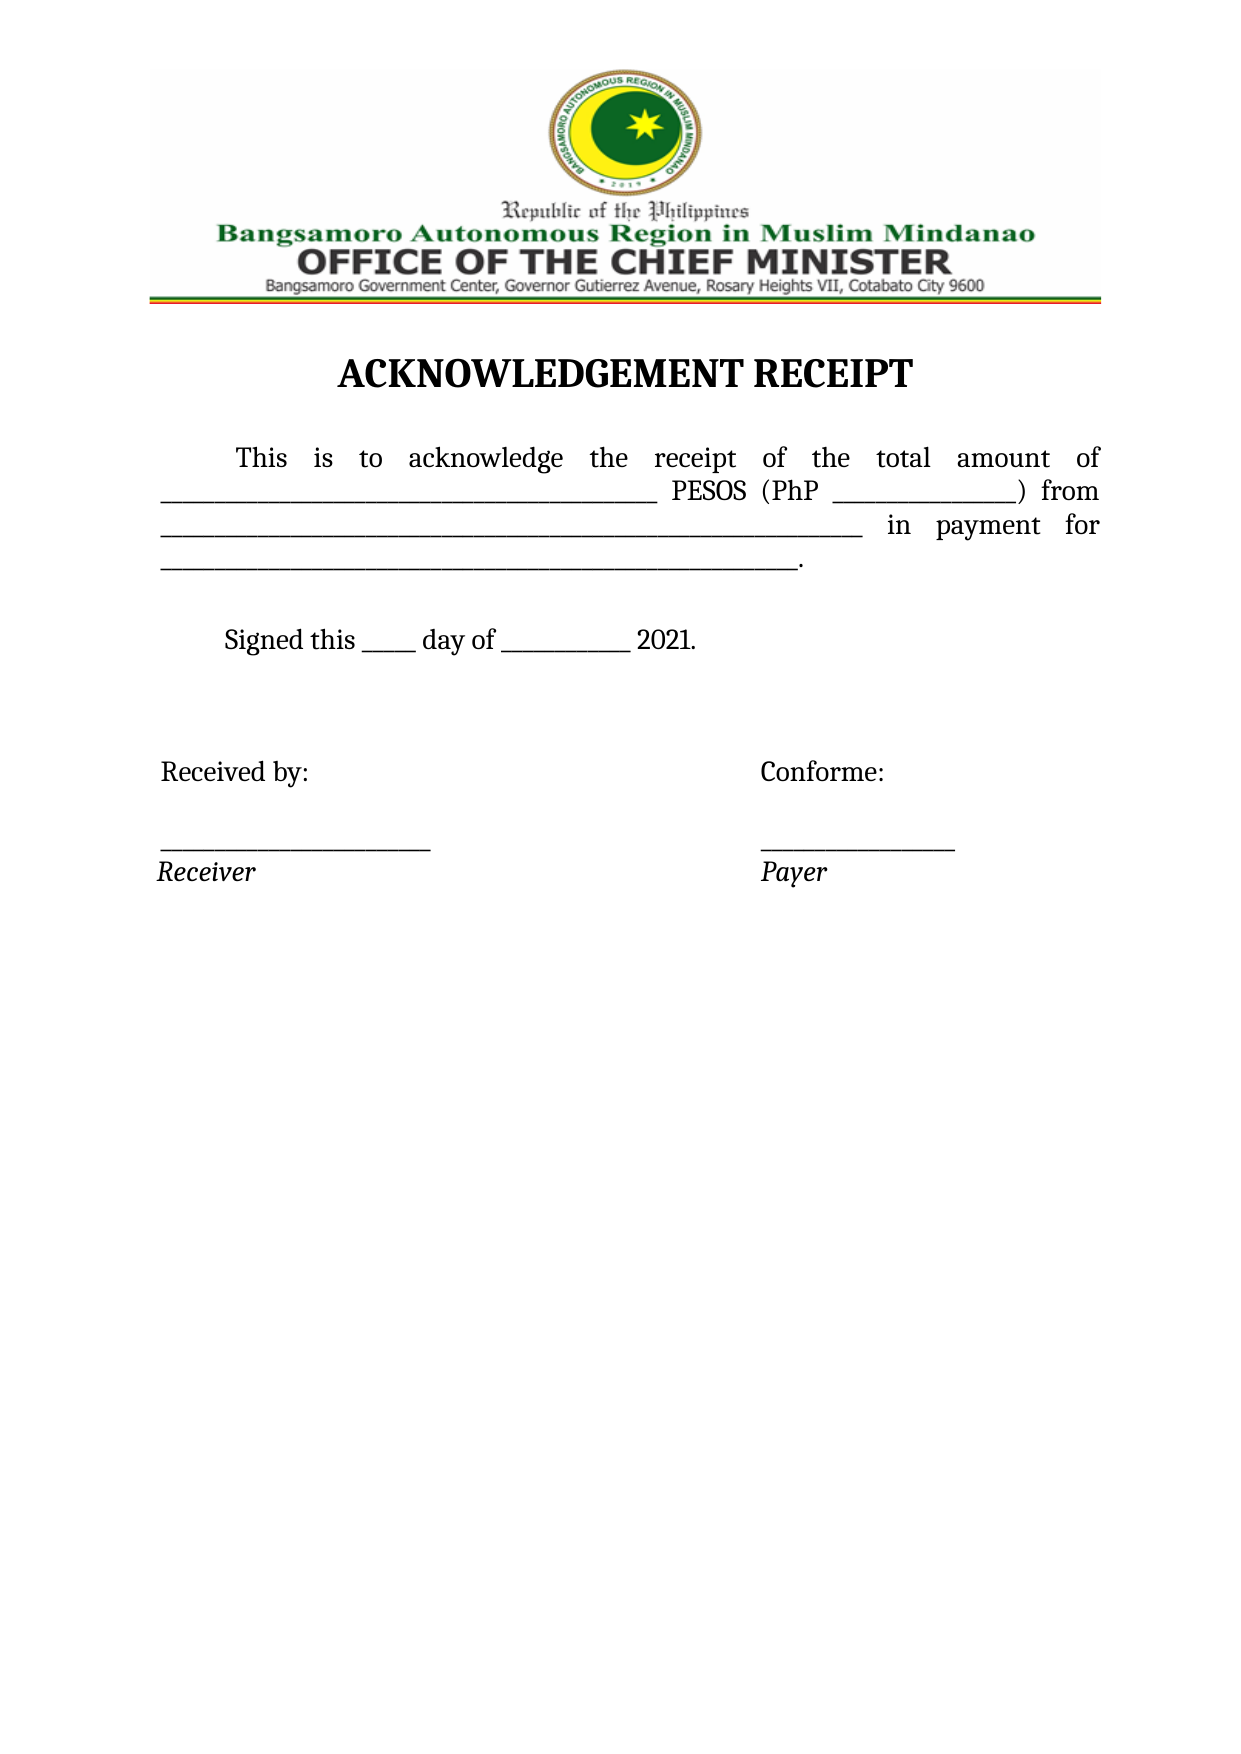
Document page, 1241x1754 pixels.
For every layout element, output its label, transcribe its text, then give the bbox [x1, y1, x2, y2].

text _________________________ __________________ [160, 822, 1101, 855]
text ACKNOWLEDGEMENT RECEIPT [150, 350, 1101, 398]
picture [149, 39, 1102, 304]
text This is to acknowledge the receipt of the total amount of ______________________________________________ PESOS (PhP _________________) from _________________________________________________________________ in payment for ___________________________________________________________. [160, 441, 1101, 575]
text Receiver Payer [150, 855, 1101, 889]
text Received by: Conforme: [160, 755, 1101, 788]
text Signed this _____ day of ____________ 2021. [160, 623, 1101, 657]
